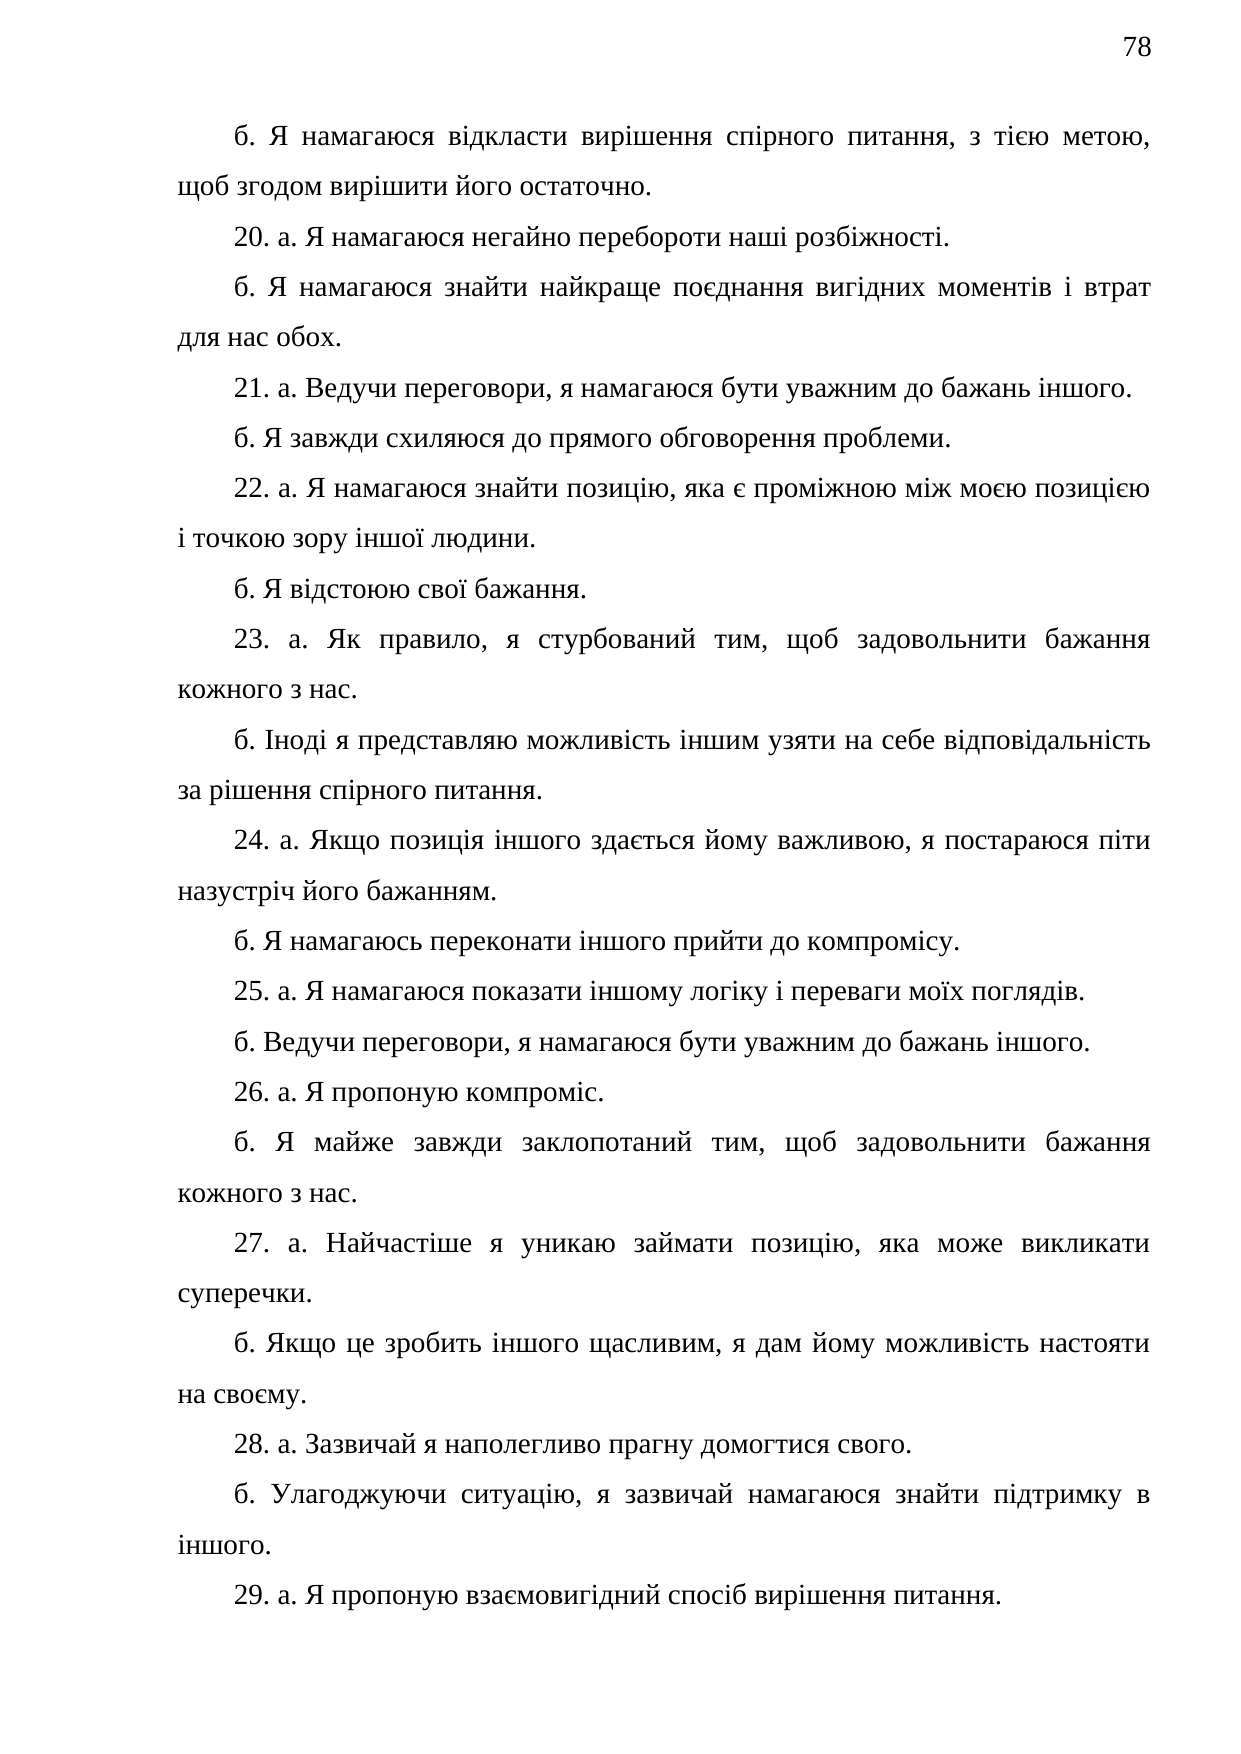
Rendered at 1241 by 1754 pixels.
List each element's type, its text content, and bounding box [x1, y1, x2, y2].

text б. Улагоджуючи ситуацію, я зазвичай намагаюся знайти підтримку в іншого. [177, 1477, 1152, 1560]
text 21. а. Ведучи переговори, я намагаюся бути уважним до бажань іншого. [177, 370, 1152, 403]
text 23. а. Як правило, я стурбований тим, щоб задовольнити бажання кожного з нас. [177, 621, 1152, 705]
text б. Я намагаюсь переконати іншого прийти до компромісу. [177, 923, 1152, 957]
text б. Я завжди схиляюся до прямого обговорення проблеми. [177, 420, 1152, 453]
text б. Я майже завжди заклопотаний тим, щоб задовольнити бажання кожного з нас. [177, 1124, 1152, 1208]
text 24. а. Якщо позиція іншого здається йому важливою, я постараюся піти назустріч його бажанням. [177, 822, 1152, 906]
text 27. а. Найчастіше я уникаю займати позицію, яка може викликати суперечки. [177, 1225, 1152, 1309]
text 26. а. Я пропоную компроміс. [177, 1074, 1152, 1108]
text б. Я відстоюю свої бажання. [177, 571, 1152, 604]
text б. Я намагаюся знайти найкраще поєднання вигідних моментів і втрат для нас обох. [177, 269, 1152, 353]
text 20. а. Я намагаюся негайно перебороти наші розбіжності. [177, 219, 1152, 252]
text 22. а. Я намагаюся знайти позицію, яка є проміжною між моєю позицією і точкою зору іншої людини. [177, 470, 1152, 554]
text б. Іноді я представляю можливість іншим узяти на себе відповідальність за рішення спірного питання. [177, 722, 1152, 806]
text 28. а. Зазвичай я наполегливо прагну домогтися свого. [177, 1426, 1152, 1460]
text 25. а. Я намагаюся показати іншому логіку і переваги моїх поглядів. [177, 973, 1152, 1007]
text б. Ведучи переговори, я намагаюся бути уважним до бажань іншого. [177, 1024, 1152, 1057]
text б. Я намагаюся відкласти вирішення спірного питання, з тією метою, щоб згодом вирішити його остаточно. [177, 118, 1152, 202]
text б. Якщо це зробить іншого щасливим, я дам йому можливість настояти на своєму. [177, 1326, 1152, 1409]
text 29. а. Я пропоную взаємовигідний спосіб вирішення питання. [177, 1577, 1152, 1611]
